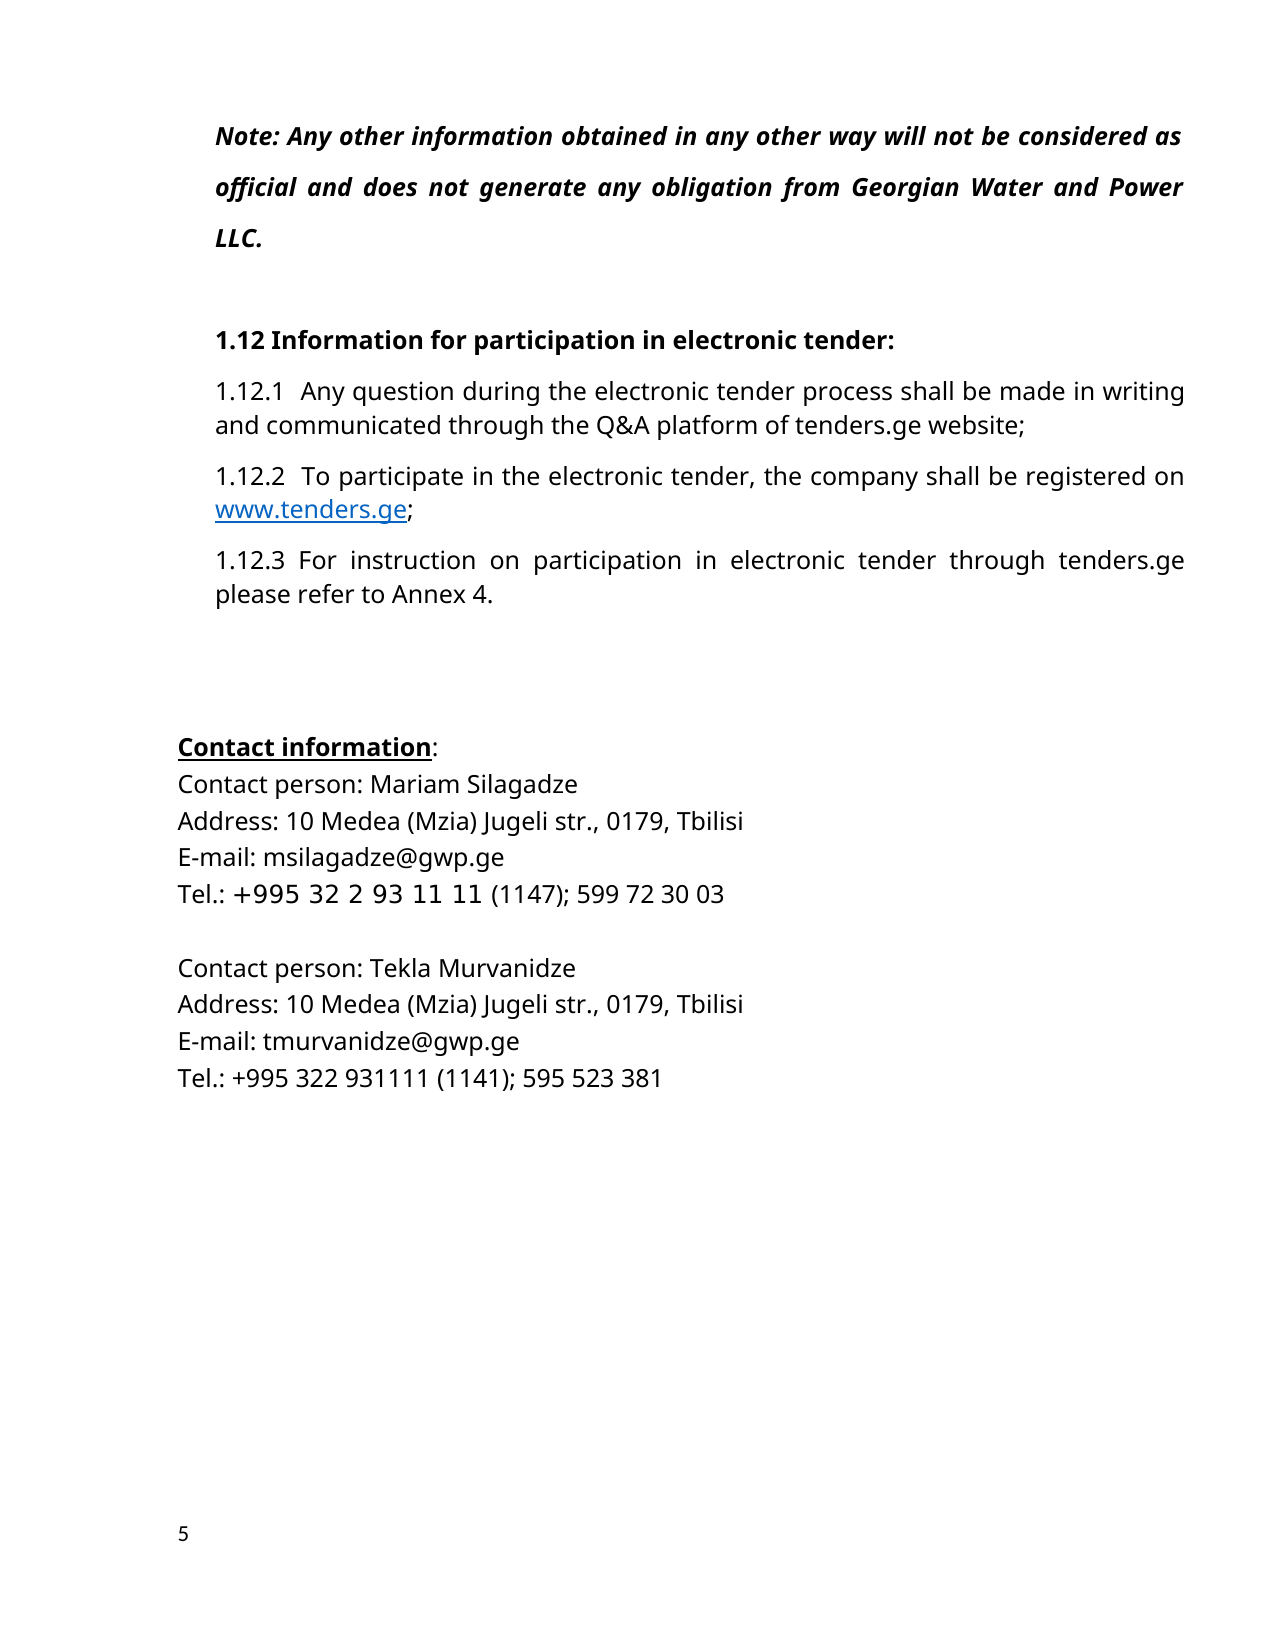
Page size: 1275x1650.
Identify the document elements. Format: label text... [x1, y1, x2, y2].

text Contact person: Tekla Murvanidze [177, 950, 1186, 984]
text E-mail: msilagadze@gwp.ge [177, 840, 1186, 874]
text Contact person: Mariam Silagadze [177, 767, 1186, 801]
text 1.12.3 For instruction on participation in electronic tender through tenders.ge please refer to Annex 4. [215, 543, 1186, 611]
text 1.12 Information for participation in electronic tender: [177, 322, 1186, 356]
text 1.12.2 To participate in the electronic tender, the company shall be registered on www.tenders.ge; [215, 458, 1186, 526]
text Tel.: +995 322 931111 (1141); 595 523 381 [177, 1061, 1186, 1095]
text 1.12.1 Any question during the electronic tender process shall be made in writing and communicated through the Q&A platform of tenders.ge website; [215, 373, 1186, 441]
text E-mail: tmurvanidze@gwp.ge [177, 1024, 1186, 1058]
text Address: 10 Medea (Mzia) Jugeli str., 0179, Tbilisi [177, 987, 1186, 1021]
text Note: Any other information obtained in any other way will not be considered as official and does not generate any obligation from Georgian Water and Power LLC. [215, 118, 1186, 254]
text Contact information: [177, 730, 1186, 764]
text Tel.: +995 32 2 93 11 11 (1147); 599 72 30 03 [177, 877, 1186, 911]
text Address: 10 Medea (Mzia) Jugeli str., 0179, Tbilisi [177, 803, 1186, 837]
